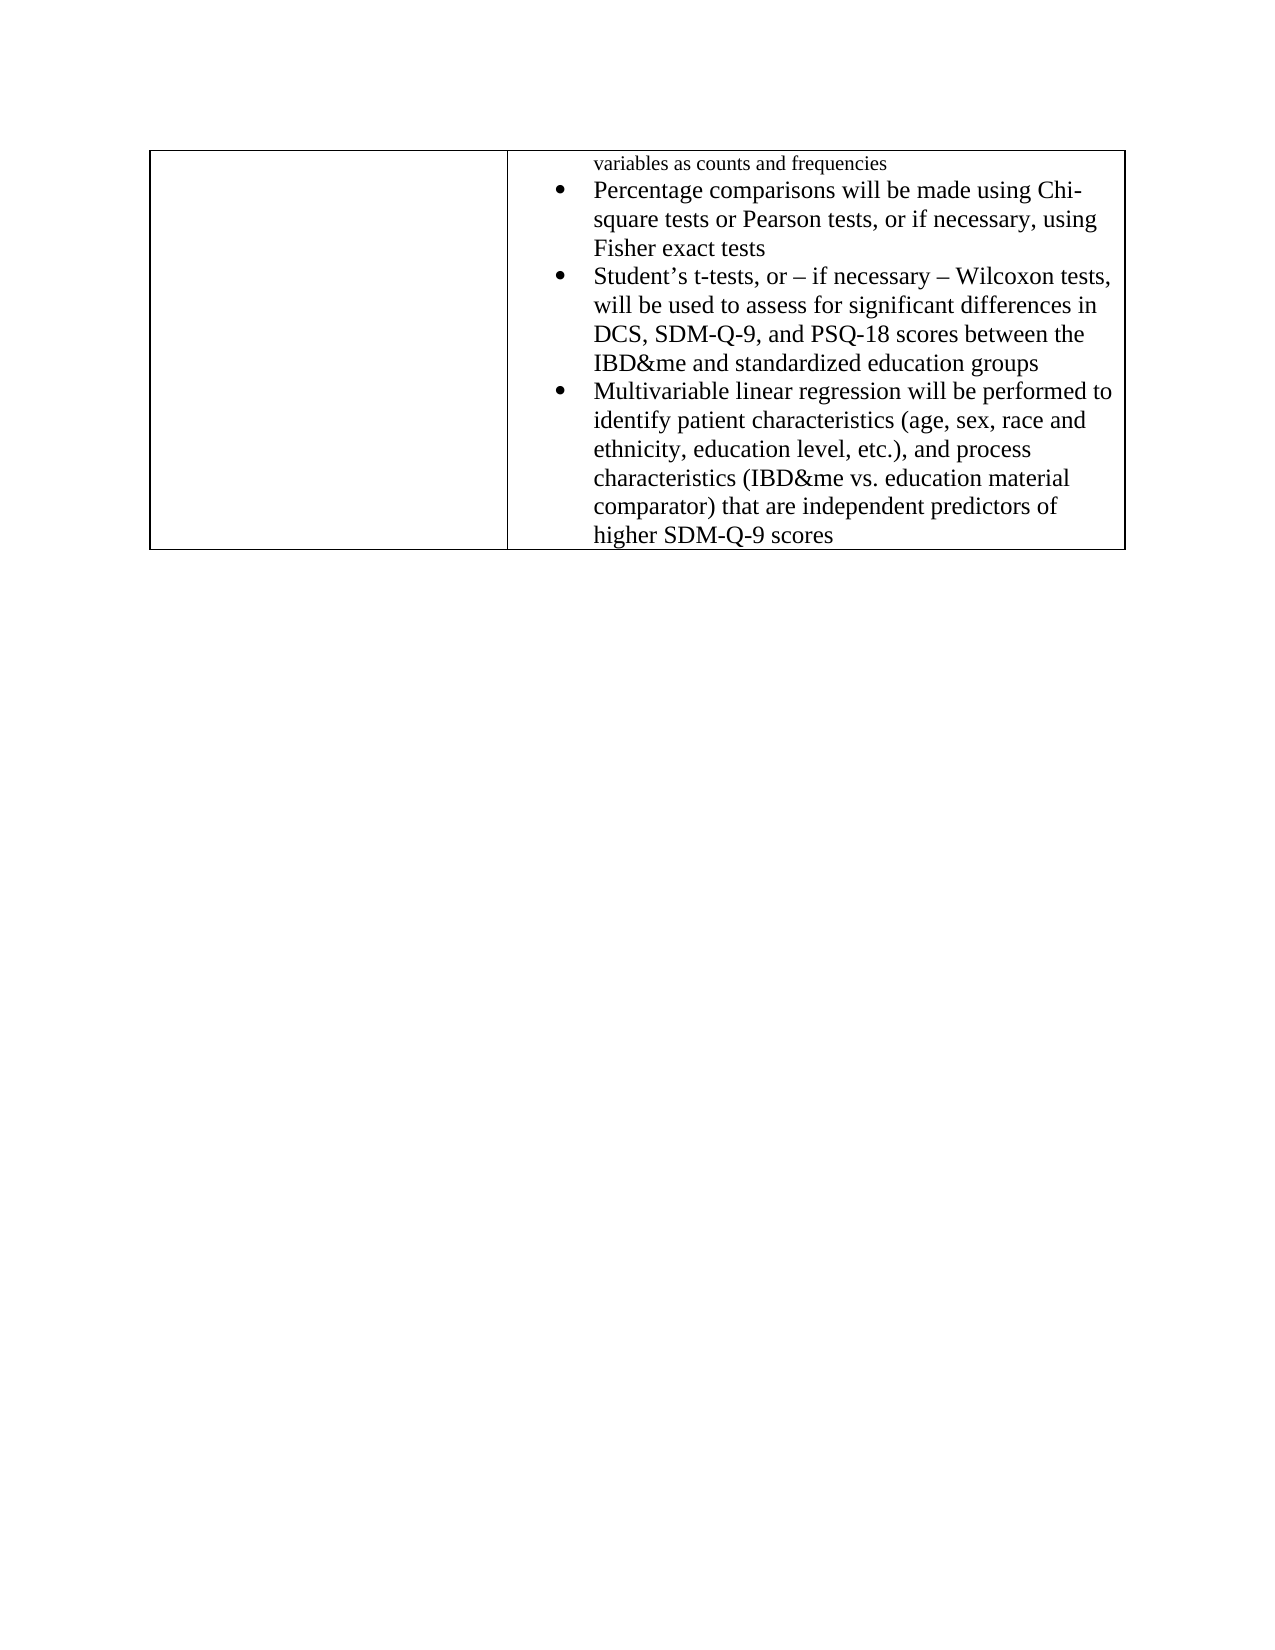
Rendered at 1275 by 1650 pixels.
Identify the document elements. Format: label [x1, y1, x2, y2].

table_cell [151, 151, 507, 549]
table_cell [508, 151, 1124, 549]
